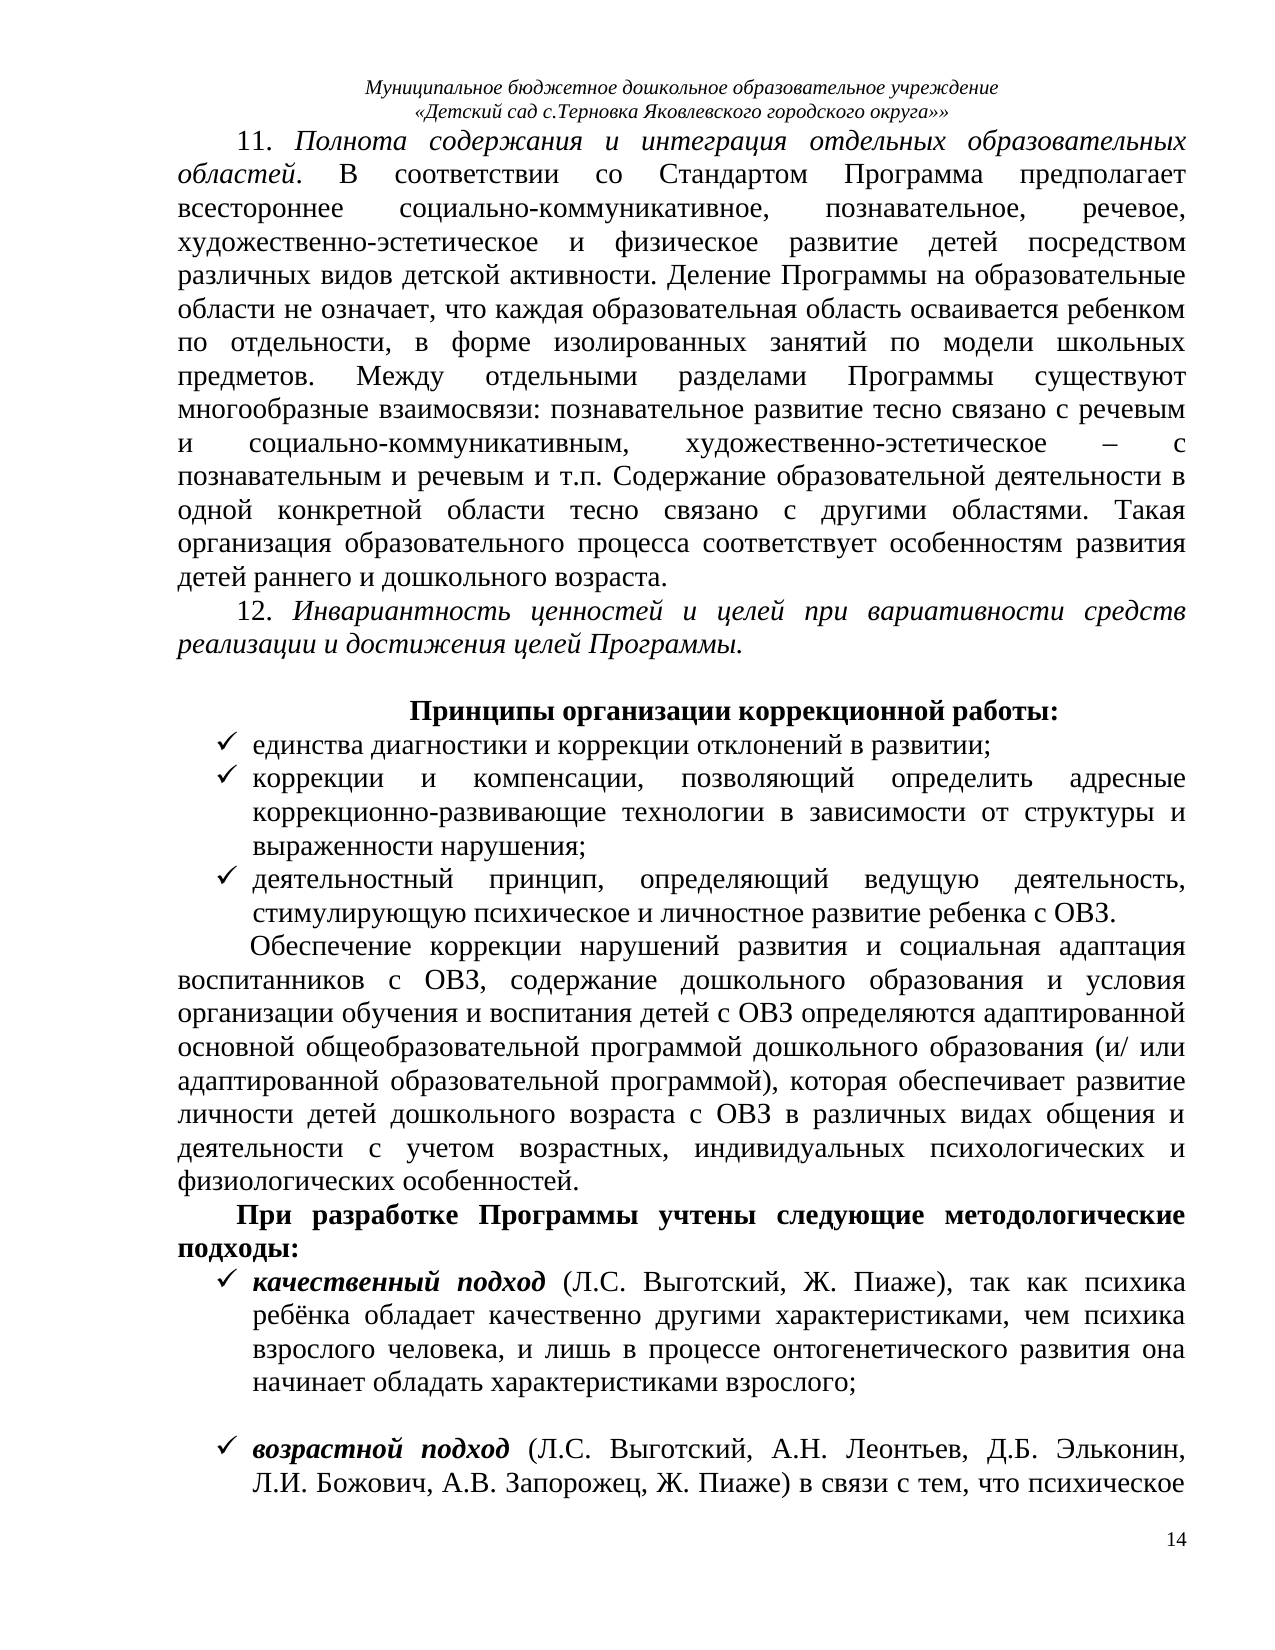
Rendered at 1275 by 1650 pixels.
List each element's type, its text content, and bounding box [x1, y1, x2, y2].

list единства диагностики и коррекции отклонений в развитии; [215, 727, 1186, 761]
list деятельностный принцип, определяющий ведущую деятельность, стимулирующую психическое и личностное развитие ребенка с ОВЗ. [215, 861, 1186, 928]
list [215, 1432, 1186, 1499]
text Обеспечение коррекции нарушений развития и социальная адаптация воспитанников с ОВЗ, содержание дошкольного образования и условия организации обучения и воспитания детей с ОВЗ определяются адаптированной основной общеобразовательной программой дошкольного образования (и/ или адаптированной образовательной программой), которая обеспечивает развитие личности детей дошкольного возраста с ОВЗ в различных видах общения и деятельности с учетом возрастных, индивидуальных психологических и физиологических особенностей. [177, 928, 1186, 1197]
list коррекции и компенсации, позволяющий определить адресные коррекционно-развивающие технологии в зависимости от структуры и выраженности нарушения; [215, 761, 1186, 861]
text 12. Инвариантность ценностей и целей при вариативности средств реализации и достижения целей Программы. [177, 593, 1186, 660]
list качественный подход (Л.С. Выготский, Ж. Пиаже), так как психика ребёнка обладает качественно другими характеристиками, чем психика взрослого человека, и лишь в процессе онтогенетического развития она начинает обладать характеристиками взрослого; [215, 1264, 1186, 1398]
text 11. Полнота содержания и интеграция отдельных образовательных областей. В соответствии со Стандартом Программа предполагает всестороннее социально-коммуникативное, познавательное, речевое, художественно-эстетическое и физическое развитие детей посредством различных видов детской активности. Деление Программы на образовательные области не означает, что каждая образовательная область осваивается ребенком по отдельности, в форме изолированных занятий по модели школьных предметов. Между отдельными разделами Программы существуют многообразные взаимосвязи: познавательное развитие тесно связано с речевым и социально-коммуникативным, художественно-эстетическое – с познавательным и речевым и т.п. Содержание образовательной деятельности в одной конкретной области тесно связано с другими областями. Такая организация образовательного процесса соответствует особенностям развития детей раннего и дошкольного возраста. [177, 123, 1186, 593]
text Принципы организации коррекционной работы: [177, 693, 1186, 727]
text При разработке Программы учтены следующие методологические подходы: [177, 1197, 1186, 1264]
